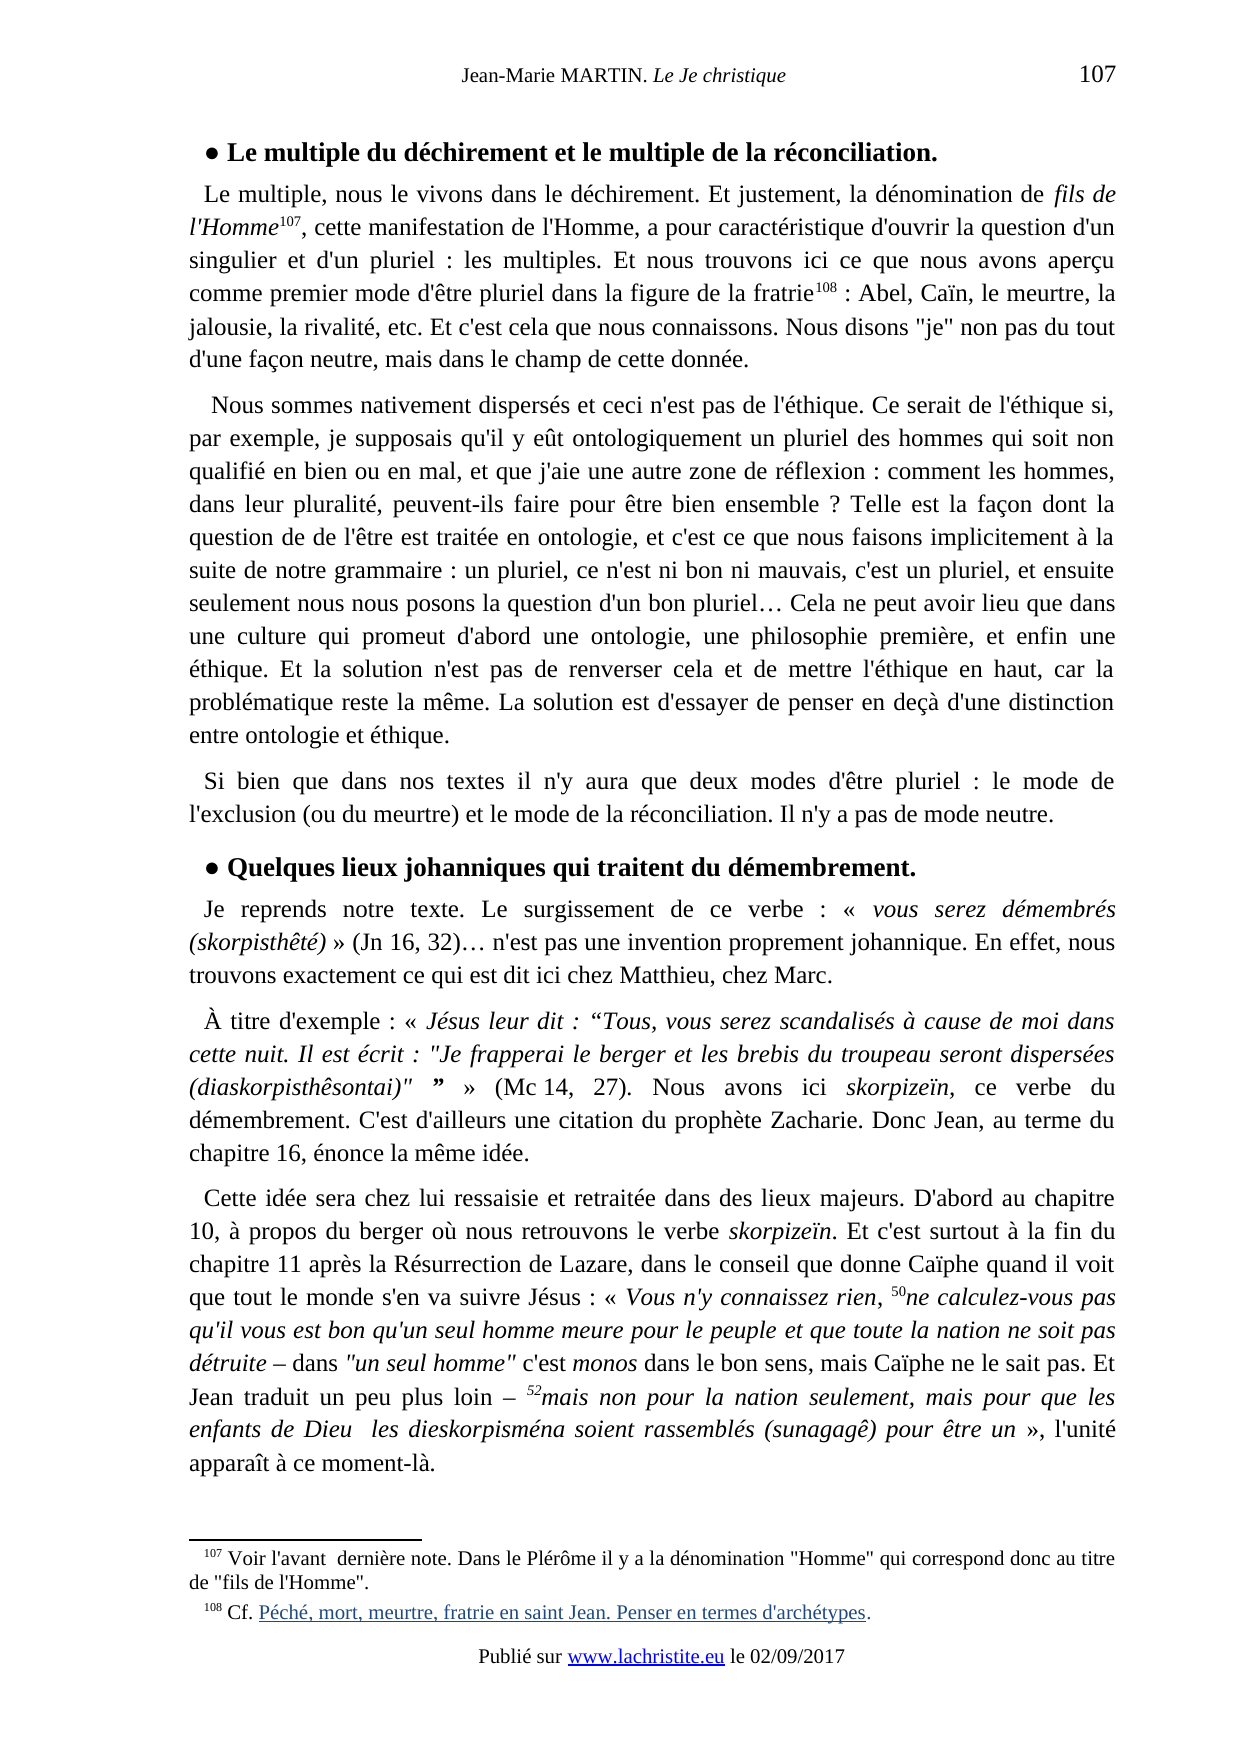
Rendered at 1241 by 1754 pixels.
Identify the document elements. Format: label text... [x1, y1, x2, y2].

subtitle ● Le multiple du déchirement et le multiple de la réconciliation. [189, 136, 1116, 167]
text Le multiple, nous le vivons dans le déchirement. Et justement, la dénomination de fils de l'Homme, cette manifestation de l'Homme, a pour caractéristique d'ouvrir la question d'un singulier et d'un pluriel : les multiples. Et nous trouvons ici ce que nous avons aperçu comme premier mode d'être pluriel dans la figure de la fratrie : Abel, Caïn, le meurtre, la jalousie, la rivalité, etc. Et c'est cela que nous connaissons. Nous disons "je" non pas du tout d'une façon neutre, mais dans le champ de cette donnée. [189, 179, 1116, 373]
text Je reprends notre texte. Le surgissement de ce verbe : « vous serez démembrés (skorpisthêté) » (Jn 16, 32)… n'est pas une invention proprement johannique. En effet, nous trouvons exactement ce qui est dit ici chez Matthieu, chez Marc. [189, 894, 1116, 989]
text Si bien que dans nos textes il n'y aura que deux modes d'être pluriel : le mode de l'exclusion (ou du meurtre) et le mode de la réconciliation. Il n'y a pas de mode neutre. [189, 766, 1116, 828]
text À titre d'exemple : « Jésus leur dit : “Tous, vous serez scandalisés à cause de moi dans cette nuit. Il est écrit : "Je frapperai le berger et les brebis du troupeau seront dispersées (diaskorpisthêsontai)" ” » (Mc 14, 27). Nous avons ici skorpizeïn, ce verbe du démembrement. C'est d'ailleurs une citation du prophète Zacharie. Donc Jean, au terme du chapitre 16, énonce la même idée. [189, 1006, 1116, 1167]
subtitle ● Quelques lieux johanniques qui traitent du démembrement. [189, 851, 1116, 882]
text Cette idée sera chez lui ressaisie et retraitée dans des lieux majeurs. D'abord au chapitre 10, à propos du berger où nous retrouvons le verbe skorpizeïn. Et c'est surtout à la fin du chapitre 11 après la Résurrection de Lazare, dans le conseil que donne Caïphe quand il voit que tout le monde s'en va suivre Jésus : « Vous n'y connaissez rien, 50ne calculez-vous pas qu'il vous est bon qu'un seul homme meure pour le peuple et que toute la nation ne soit pas détruite – dans "un seul homme" c'est monos dans le bon sens, mais Caïphe ne le sait pas. Et Jean traduit un peu plus loin – 52mais non pour la nation seulement, mais pour que les enfants de Dieu les dieskorpisména soient rassemblés (sunagagê) pour être un », l'unité apparaît à ce moment-là. [189, 1183, 1116, 1476]
text Nous sommes nativement dispersés et ceci n'est pas de l'éthique. Ce serait de l'éthique si, par exemple, je supposais qu'il y eût ontologiquement un pluriel des hommes qui soit non qualifié en bien ou en mal, et que j'aie une autre zone de réflexion : comment les hommes, dans leur pluralité, peuvent-ils faire pour être bien ensemble ? Telle est la façon dont la question de de l'être est traitée en ontologie, et c'est ce que nous faisons implicitement à la suite de notre grammaire : un pluriel, ce n'est ni bon ni mauvais, c'est un pluriel, et ensuite seulement nous nous posons la question d'un bon pluriel… Cela ne peut avoir lieu que dans une culture qui promeut d'abord une ontologie, une philosophie première, et enfin une éthique. Et la solution n'est pas de renverser cela et de mettre l'éthique en haut, car la problématique reste la même. La solution est d'essayer de penser en deçà d'une distinction entre ontologie et éthique. [189, 390, 1116, 749]
